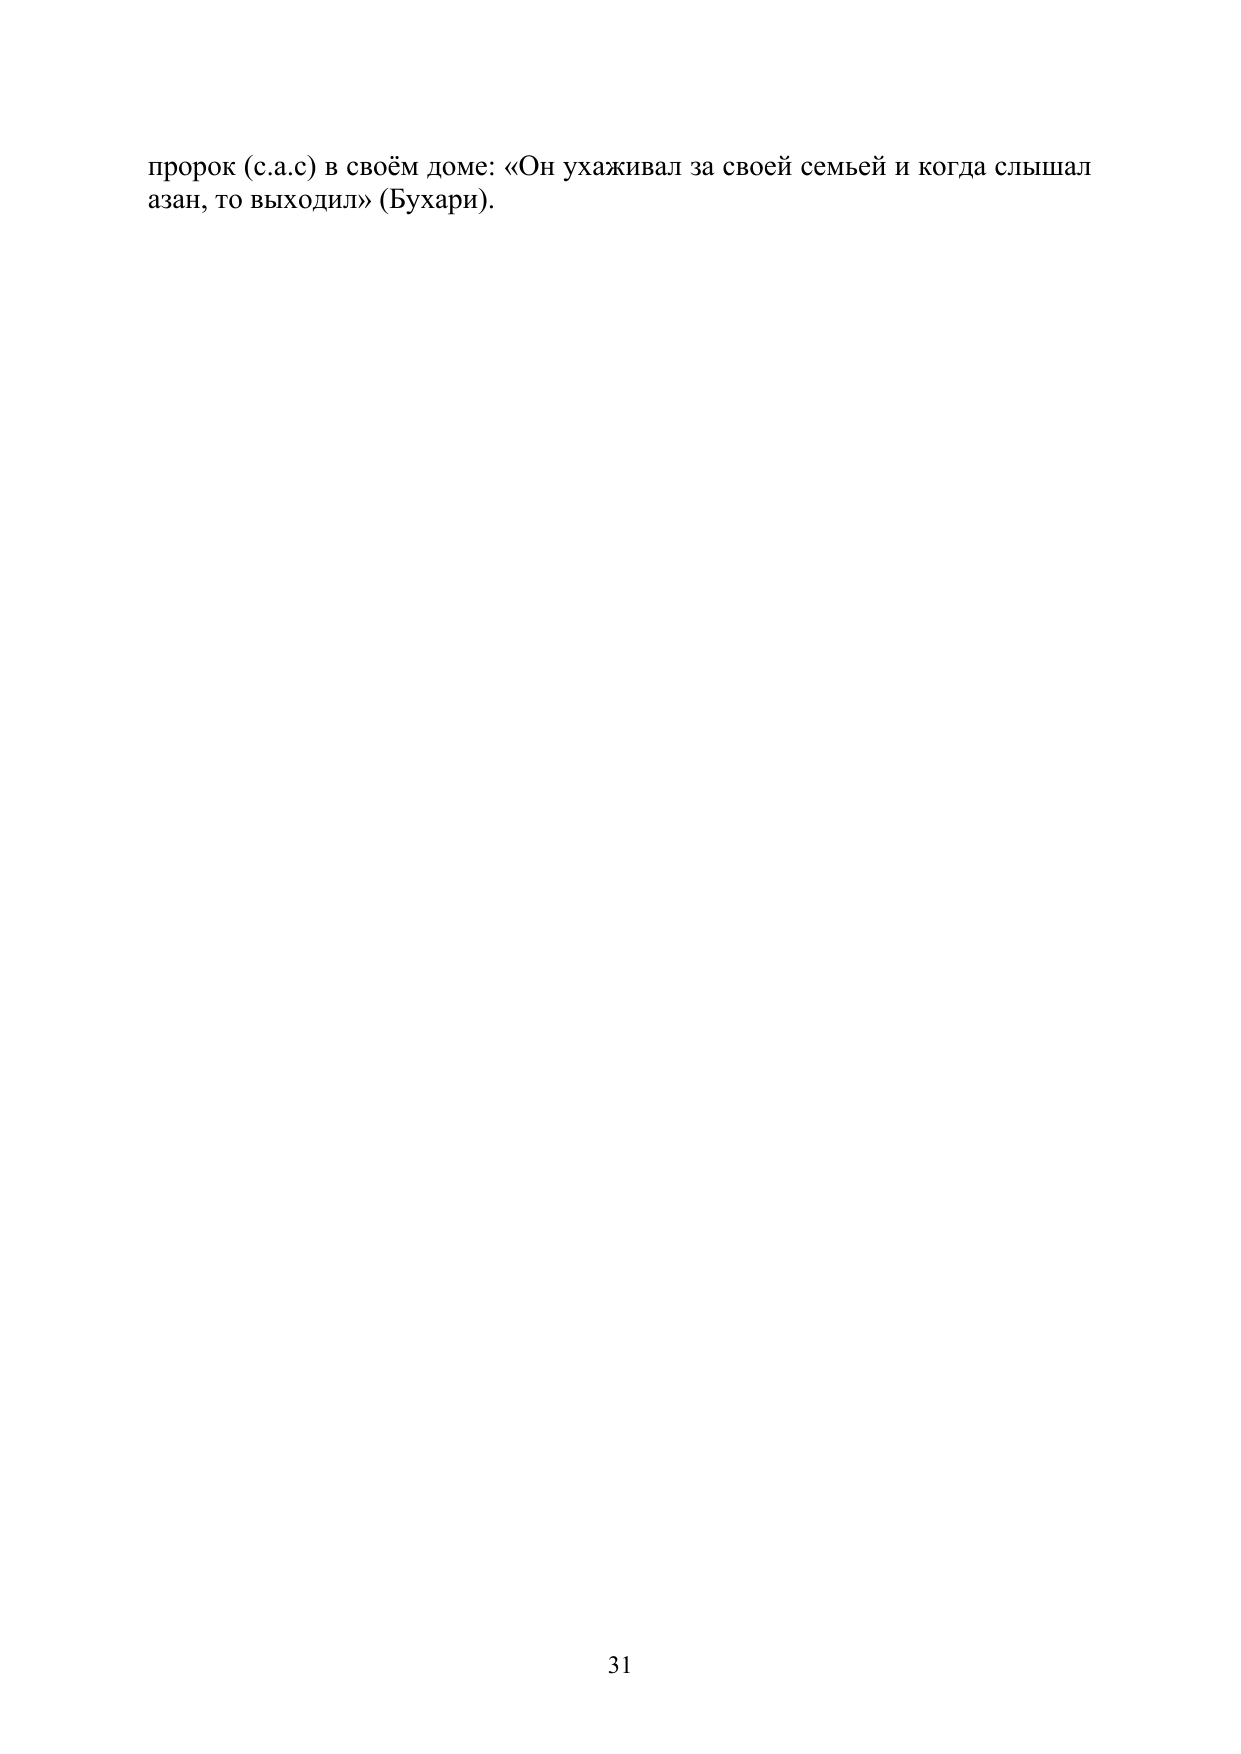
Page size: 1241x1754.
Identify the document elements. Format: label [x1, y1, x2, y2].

text [148, 148, 1093, 215]
